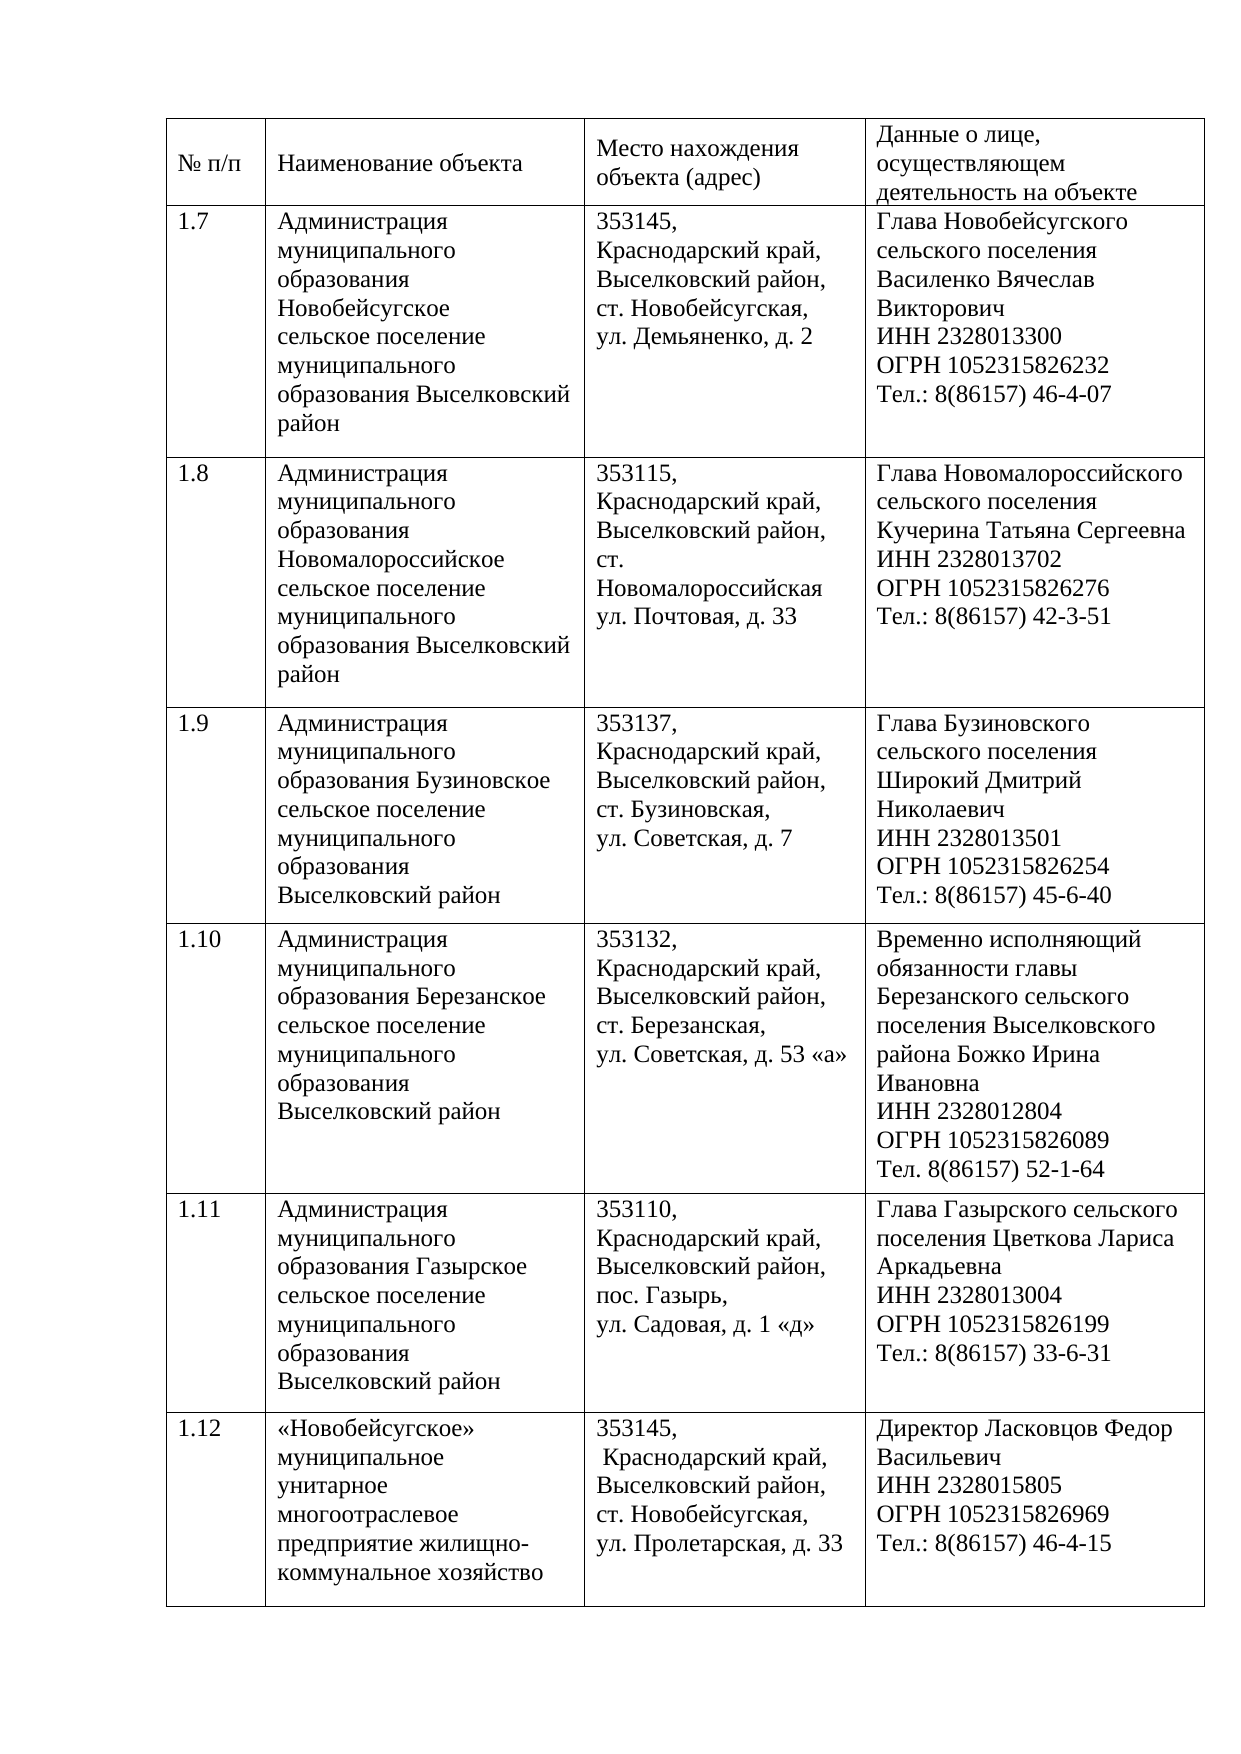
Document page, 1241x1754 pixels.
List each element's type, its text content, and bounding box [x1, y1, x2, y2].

table_cell 353137, Краснодарский край, Выселковский район, ст. Бузиновская, ул. Советская, д. 7 [585, 708, 865, 923]
table_cell Глава Новомалороссийского сельского поселения Кучерина Татьяна Сергеевна ИНН 2328013702 ОГРН 1052315826276 Тел.: 8(86157) 42-3-51 [866, 458, 1204, 707]
table_cell 353145, Краснодарский край, Выселковский район, ст. Новобейсугская, ул. Пролетарская, д. 33 [585, 1413, 865, 1606]
table_cell Глава Газырского сельского поселения Цветкова Лариса Аркадьевна ИНН 2328013004 ОГРН 1052315826199 Тел.: 8(86157) 33-6-31 [866, 1194, 1204, 1412]
table_cell Администрация муниципального образования Бузиновское сельское поселение муниципального образования Выселковский район [266, 708, 584, 923]
table_header Данные о лице, осуществляющем деятельность на объекте [866, 119, 1204, 205]
table_header Место нахождения объекта (адрес) [585, 119, 865, 205]
table_cell Временно исполняющий обязанности главы Березанского сельского поселения Выселковского района Божко Ирина Ивановна ИНН 2328012804 ОГРН 1052315826089 Тел. 8(86157) 52-1-64 [866, 924, 1204, 1193]
table_header Наименование объекта [266, 119, 584, 205]
table_header № п/п [167, 119, 265, 205]
table_cell Администрация муниципального образования Березанское сельское поселение муниципального образования Выселковский район [266, 924, 584, 1193]
table_cell Директор Ласковцов Федор Васильевич ИНН 2328015805 ОГРН 1052315826969 Тел.: 8(86157) 46-4-15 [866, 1413, 1204, 1606]
table_cell Администрация муниципального образования Новобейсугское сельское поселение муниципального образования Выселковский район [266, 206, 584, 457]
table_cell 353110, Краснодарский край, Выселковский район, пос. Газырь, ул. Садовая, д. 1 «д» [585, 1194, 865, 1412]
table_cell 353115, Краснодарский край, Выселковский район, ст. Новомалороссийская ул. Почтовая, д. 33 [585, 458, 865, 707]
table_cell 1.9 [167, 708, 265, 923]
table_cell 1.12 [167, 1413, 265, 1606]
table_cell 353132, Краснодарский край, Выселковский район, ст. Березанская, ул. Советская, д. 53 «а» [585, 924, 865, 1193]
table_cell Глава Новобейсугского сельского поселения Василенко Вячеслав Викторович ИНН 2328013300 ОГРН 1052315826232 Тел.: 8(86157) 46-4-07 [866, 206, 1204, 457]
table_cell 1.7 [167, 206, 265, 457]
table_cell 353145, Краснодарский край, Выселковский район, ст. Новобейсугская, ул. Демьяненко, д. 2 [585, 206, 865, 457]
table_cell Глава Бузиновского сельского поселения Широкий Дмитрий Николаевич ИНН 2328013501 ОГРН 1052315826254 Тел.: 8(86157) 45-6-40 [866, 708, 1204, 923]
table_cell Администрация муниципального образования Новомалороссийское сельское поселение муниципального образования Выселковский район [266, 458, 584, 707]
table_cell Администрация муниципального образования Газырское сельское поселение муниципального образования Выселковский район [266, 1194, 584, 1412]
table_cell 1.10 [167, 924, 265, 1193]
table_cell 1.11 [167, 1194, 265, 1412]
table_cell 1.8 [167, 458, 265, 707]
table_cell «Новобейсугское» муниципальное унитарное многоотраслевое предприятие жилищно-коммунальное хозяйство [266, 1413, 584, 1606]
